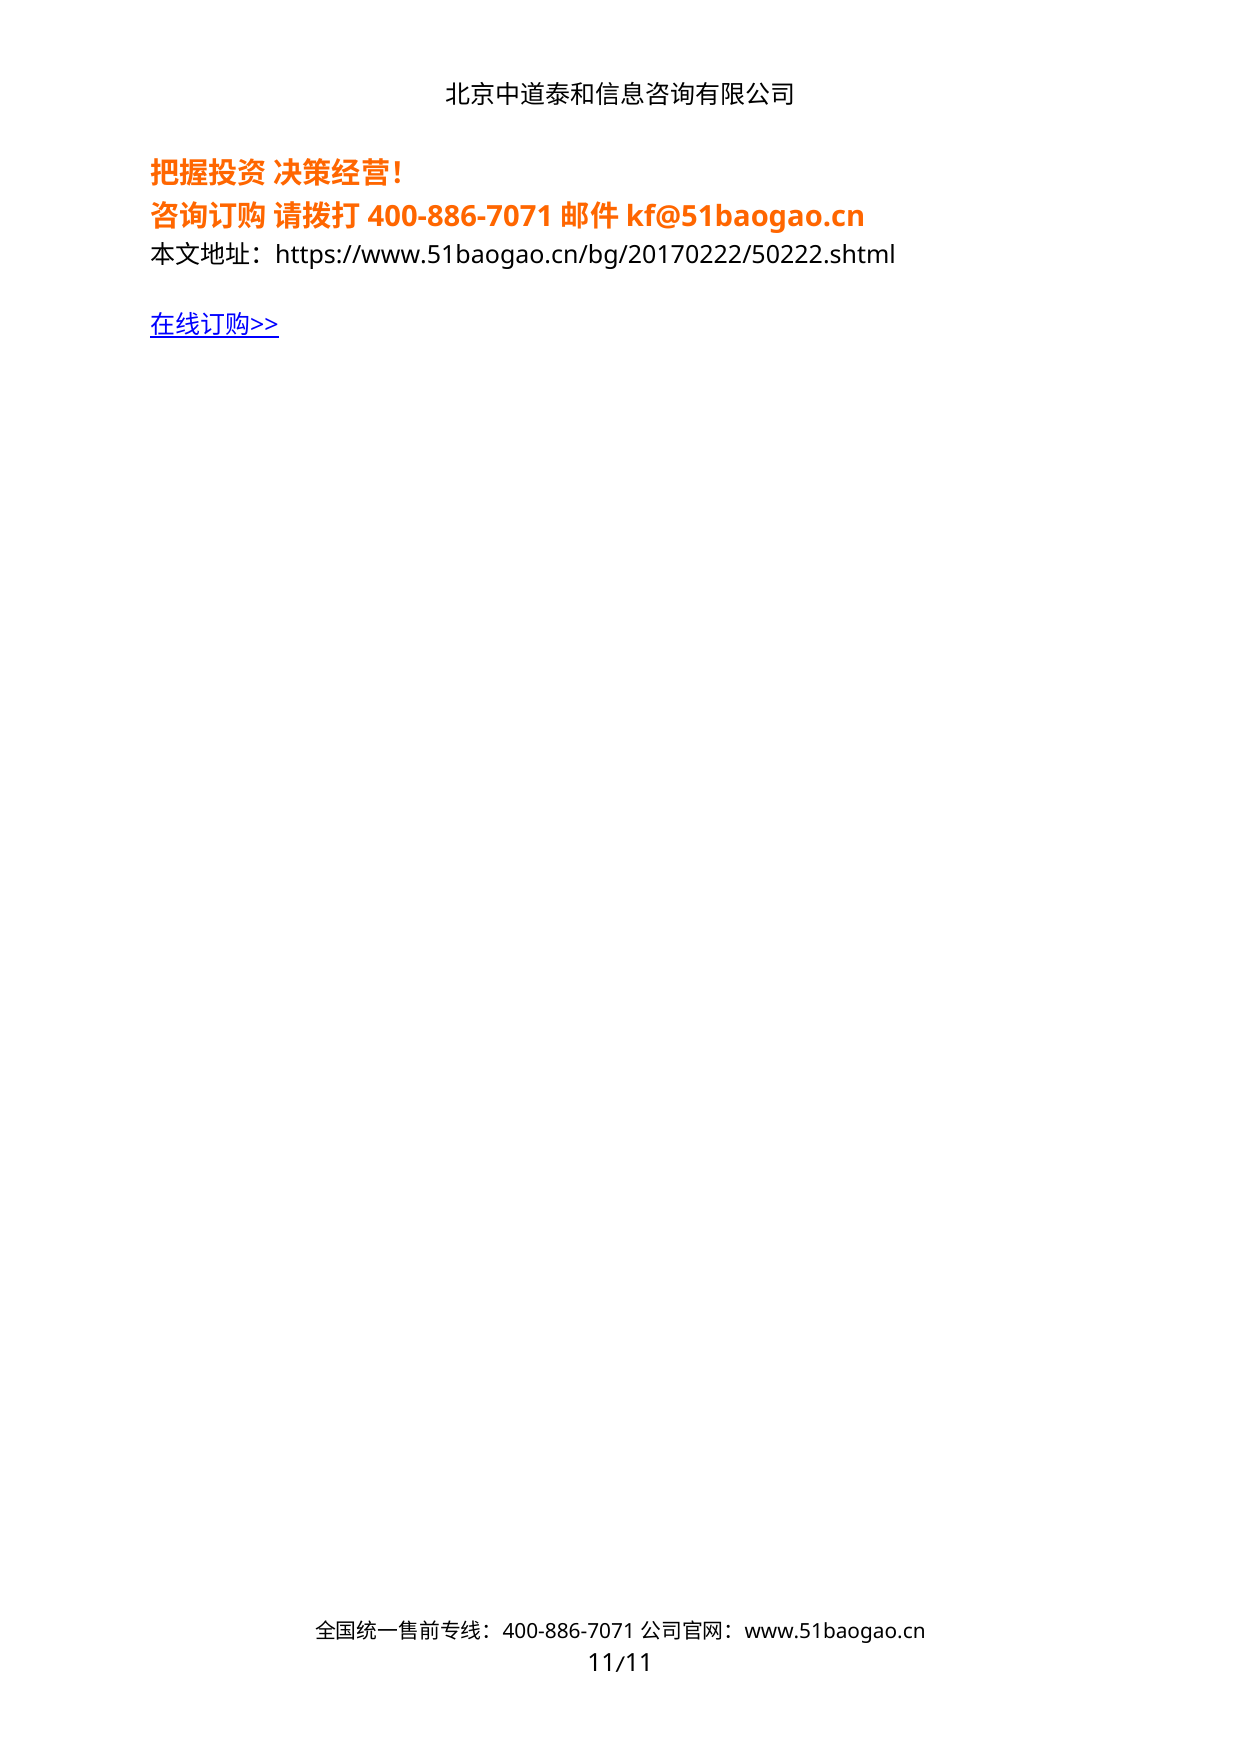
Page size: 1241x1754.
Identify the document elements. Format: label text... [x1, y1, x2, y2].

text 在线订购>> [150, 271, 1090, 341]
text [150, 150, 1090, 271]
